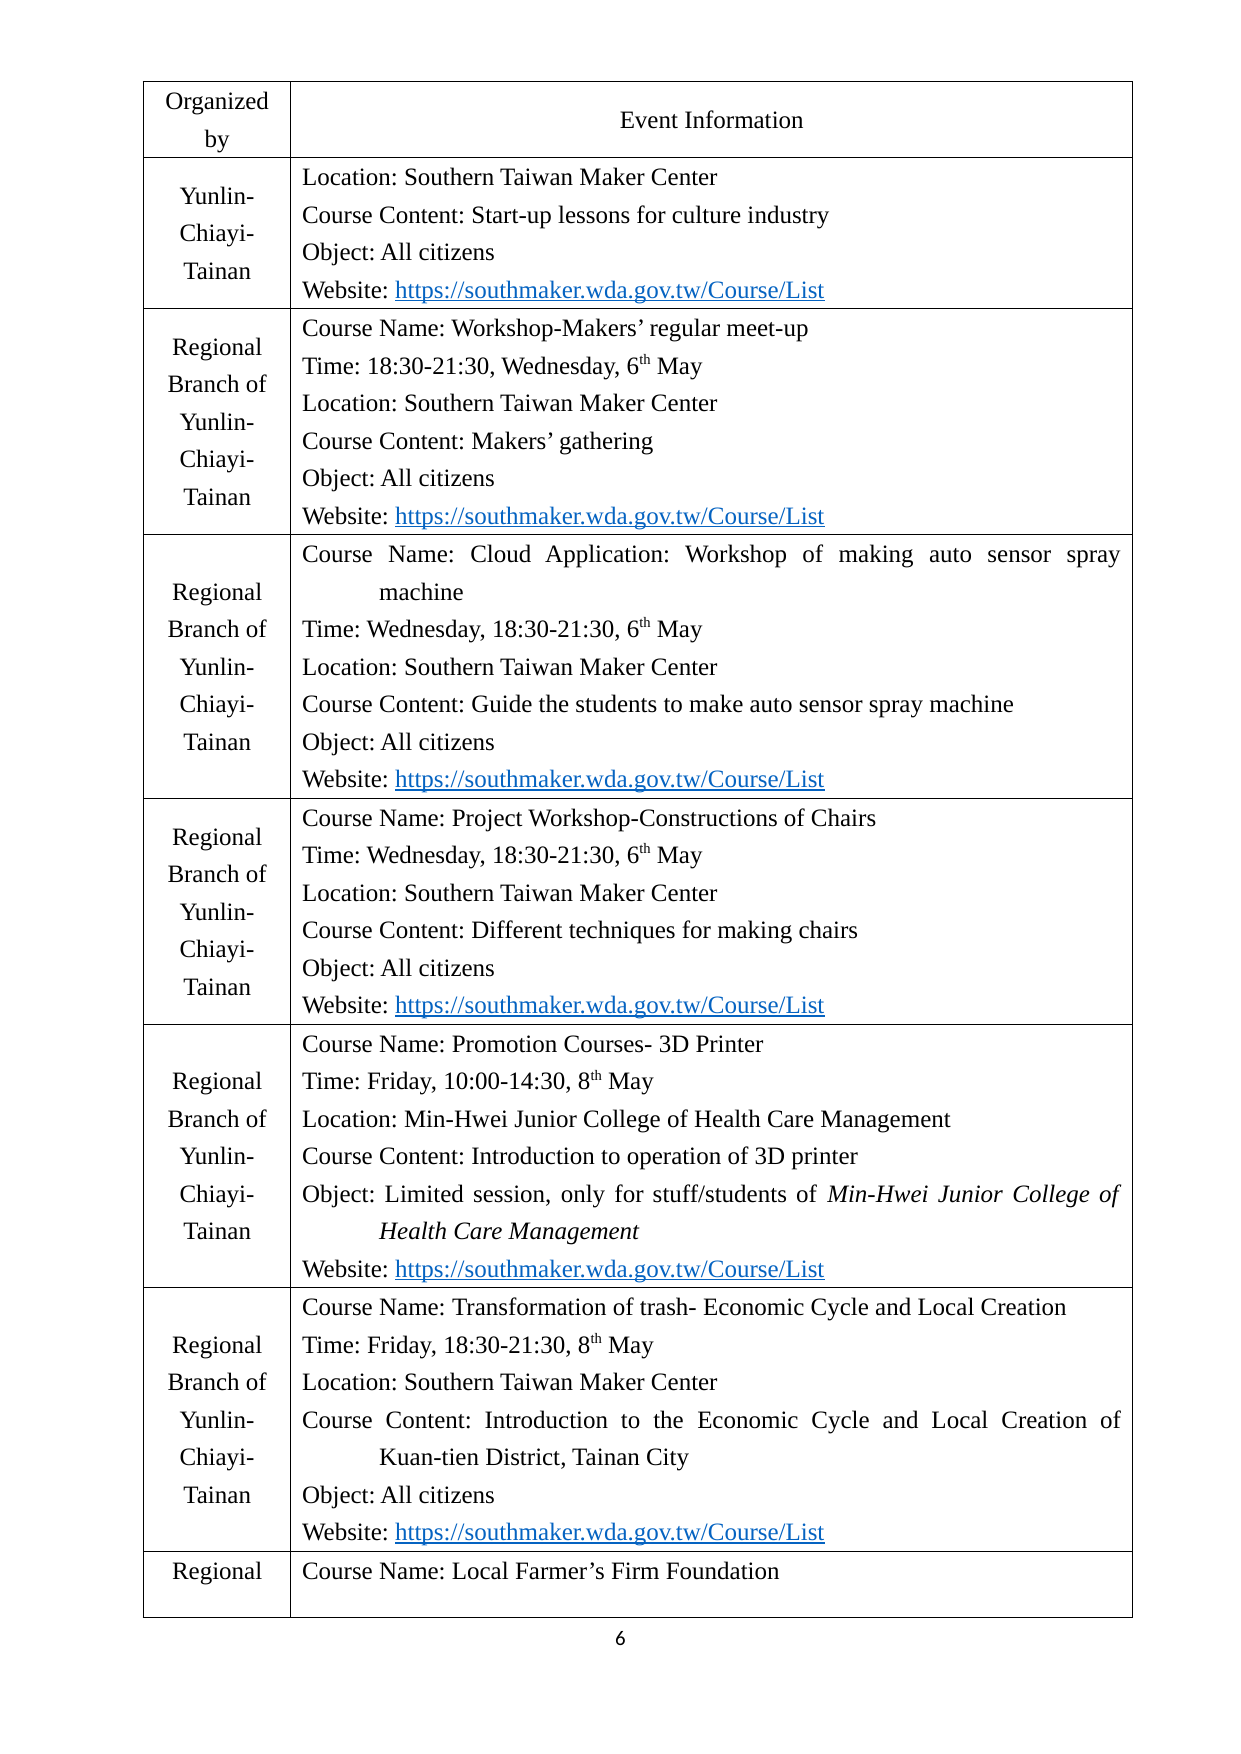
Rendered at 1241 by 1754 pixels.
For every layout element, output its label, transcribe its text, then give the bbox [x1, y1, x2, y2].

table_cell Course Name: Project Workshop-Constructions of Chairs Time: Wednesday, 18:30-21:30, 6th May Location: Southern Taiwan Maker Center Course Content: Different techniques for making chairs Object: All citizens Website: https://southmaker.wda.gov.tw/Course/List [291, 799, 1132, 1023]
table_cell Regional Branch of Yunlin-Chiayi-Tainan [144, 535, 290, 797]
table_cell Regional Branch of Yunlin-Chiayi-Tainan [144, 158, 290, 308]
table_cell Regional Branch of Yunlin-Chiayi-Tainan [144, 799, 290, 1023]
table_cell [291, 1552, 1132, 1617]
table_cell Course Name: Promotion Courses- 3D Printer Time: Friday, 10:00-14:30, 8th May Location: Min-Hwei Junior College of Health Care Management Course Content: Introduction to operation of 3D printer Object: Limited session, only for stuff/students of Min-Hwei Junior College of Health Care Management Website: https://southmaker.wda.gov.tw/Course/List [291, 1025, 1132, 1287]
table_cell Regional Branch of Yunlin-Chiayi-Tainan [144, 1552, 290, 1617]
table_header Organized by [144, 82, 290, 157]
table_cell Course Name: Transformation of trash- Economic Cycle and Local Creation Time: Friday, 18:30-21:30, 8th May Location: Southern Taiwan Maker Center Course Content: Introduction to the Economic Cycle and Local Creation of Kuan-tien District, Tainan City Object: All citizens Website: https://southmaker.wda.gov.tw/Course/List [291, 1288, 1132, 1551]
table_cell Regional Branch of Yunlin-Chiayi-Tainan [144, 1288, 290, 1551]
table_header Event Information [291, 82, 1132, 157]
table_cell Regional Branch of Yunlin-Chiayi-Tainan [144, 309, 290, 534]
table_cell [291, 158, 1132, 308]
table_cell Course Name: Cloud Application: Workshop of making auto sensor spray machine Time: Wednesday, 18:30-21:30, 6th May Location: Southern Taiwan Maker Center Course Content: Guide the students to make auto sensor spray machine Object: All citizens Website: https://southmaker.wda.gov.tw/Course/List [291, 535, 1132, 797]
table_cell Course Name: Workshop-Makers’ regular meet-up Time: 18:30-21:30, Wednesday, 6th May Location: Southern Taiwan Maker Center Course Content: Makers’ gathering Object: All citizens Website: https://southmaker.wda.gov.tw/Course/List [291, 309, 1132, 534]
table_cell Regional Branch of Yunlin-Chiayi-Tainan [144, 1025, 290, 1287]
